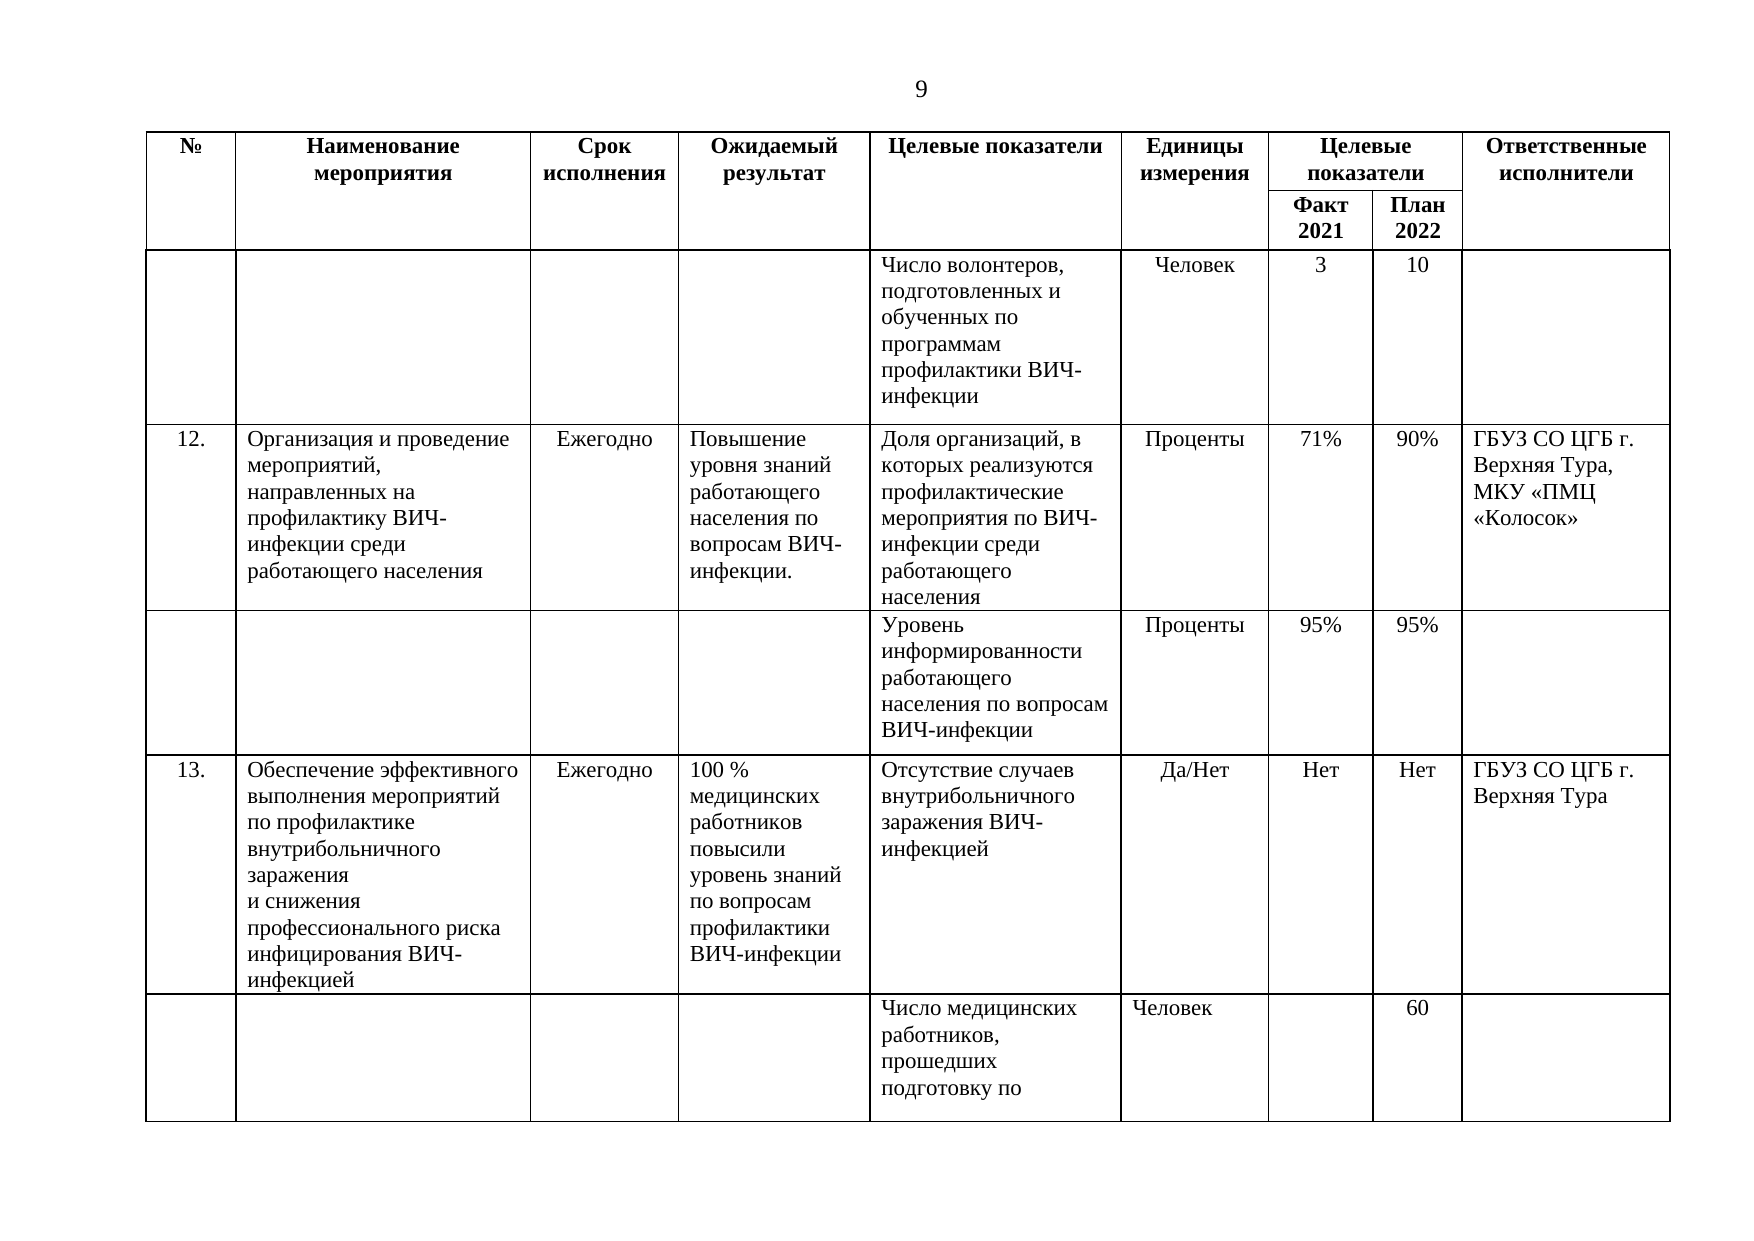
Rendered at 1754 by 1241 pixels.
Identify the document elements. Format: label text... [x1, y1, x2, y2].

table_cell Человек [1122, 995, 1268, 1121]
table_header Ответственные исполнители [1463, 133, 1669, 249]
table_cell [147, 995, 235, 1121]
table_cell Нет [1269, 756, 1372, 993]
table_cell 90% [1374, 425, 1461, 609]
table_cell [147, 611, 235, 754]
table_cell [1463, 251, 1669, 423]
table_cell Повышение уровня знаний работающего населения по вопросам ВИЧ-инфекции. [679, 425, 869, 609]
table_cell 95% [1374, 611, 1461, 754]
table_cell Отсутствие случаев внутрибольничного заражения ВИЧ-инфекцией [871, 756, 1120, 993]
table_cell [237, 611, 530, 754]
table_cell 3 [1269, 251, 1372, 423]
table_cell Проценты [1122, 611, 1268, 754]
table_cell Да/Нет [1122, 756, 1268, 993]
table_cell [531, 995, 678, 1121]
table_cell Человек [1122, 251, 1268, 423]
table_cell Факт 2021 [1269, 191, 1372, 249]
table_header Наименование мероприятия [236, 133, 530, 249]
table_cell 10 [1374, 251, 1461, 423]
table_cell [237, 995, 530, 1121]
table_cell [147, 251, 235, 423]
table_cell Число волонтеров, подготовленных и обученных по программам профилактики ВИЧ-инфекции [871, 251, 1120, 423]
table_cell [679, 995, 869, 1121]
table_header Целевые показатели [871, 133, 1121, 249]
table_cell [531, 611, 678, 754]
table_cell 12. [147, 425, 235, 609]
table_header Целевые показатели [1269, 133, 1462, 190]
table_cell Обеспечение эффективного выполнения мероприятий по профилактике внутрибольничного заражения и снижения профессионального риска инфицирования ВИЧ-инфекцией [237, 756, 530, 993]
table_cell Ежегодно [531, 756, 678, 993]
table_header Срок исполнения [531, 133, 678, 249]
table_cell [1269, 995, 1372, 1121]
table_cell Уровень информированности работающего населения по вопросам ВИЧ-инфекции [871, 611, 1120, 754]
table_header Единицы измерения [1122, 133, 1268, 249]
table_cell [531, 251, 678, 423]
table_cell Ежегодно [531, 425, 678, 609]
table_cell ГБУЗ СО ЦГБ г. Верхняя Тура [1463, 756, 1669, 993]
table_cell 95% [1269, 611, 1372, 754]
table_cell [237, 251, 530, 423]
table_cell [679, 251, 869, 423]
table_cell ГБУЗ СО ЦГБ г. Верхняя Тура, МКУ «ПМЦ «Колосок» [1463, 425, 1669, 609]
table_cell Организация и проведение мероприятий, направленных на профилактику ВИЧ-инфекции среди работающего населения [237, 425, 530, 609]
table_cell [1463, 995, 1669, 1121]
table_cell Проценты [1122, 425, 1268, 609]
table_cell 13. [147, 756, 235, 993]
table_cell План 2022 [1373, 191, 1462, 249]
table_header Ожидаемый результат [679, 133, 869, 249]
table_cell [1463, 611, 1669, 754]
table_cell [679, 611, 869, 754]
table_cell 71% [1269, 425, 1372, 609]
table_cell Число медицинских работников, прошедших подготовку по вопросам профилактики ВИЧ-инфекции [871, 995, 1120, 1121]
table_header № [147, 133, 235, 249]
table_cell Доля организаций, в которых реализуются профилактические мероприятия по ВИЧ-инфекции среди работающего населения [871, 425, 1120, 609]
table_cell 100 % медицинских работников повысили уровень знаний по вопросам профилактики ВИЧ-инфекции [679, 756, 869, 993]
table_cell 60 [1374, 995, 1461, 1121]
table_cell Нет [1374, 756, 1461, 993]
